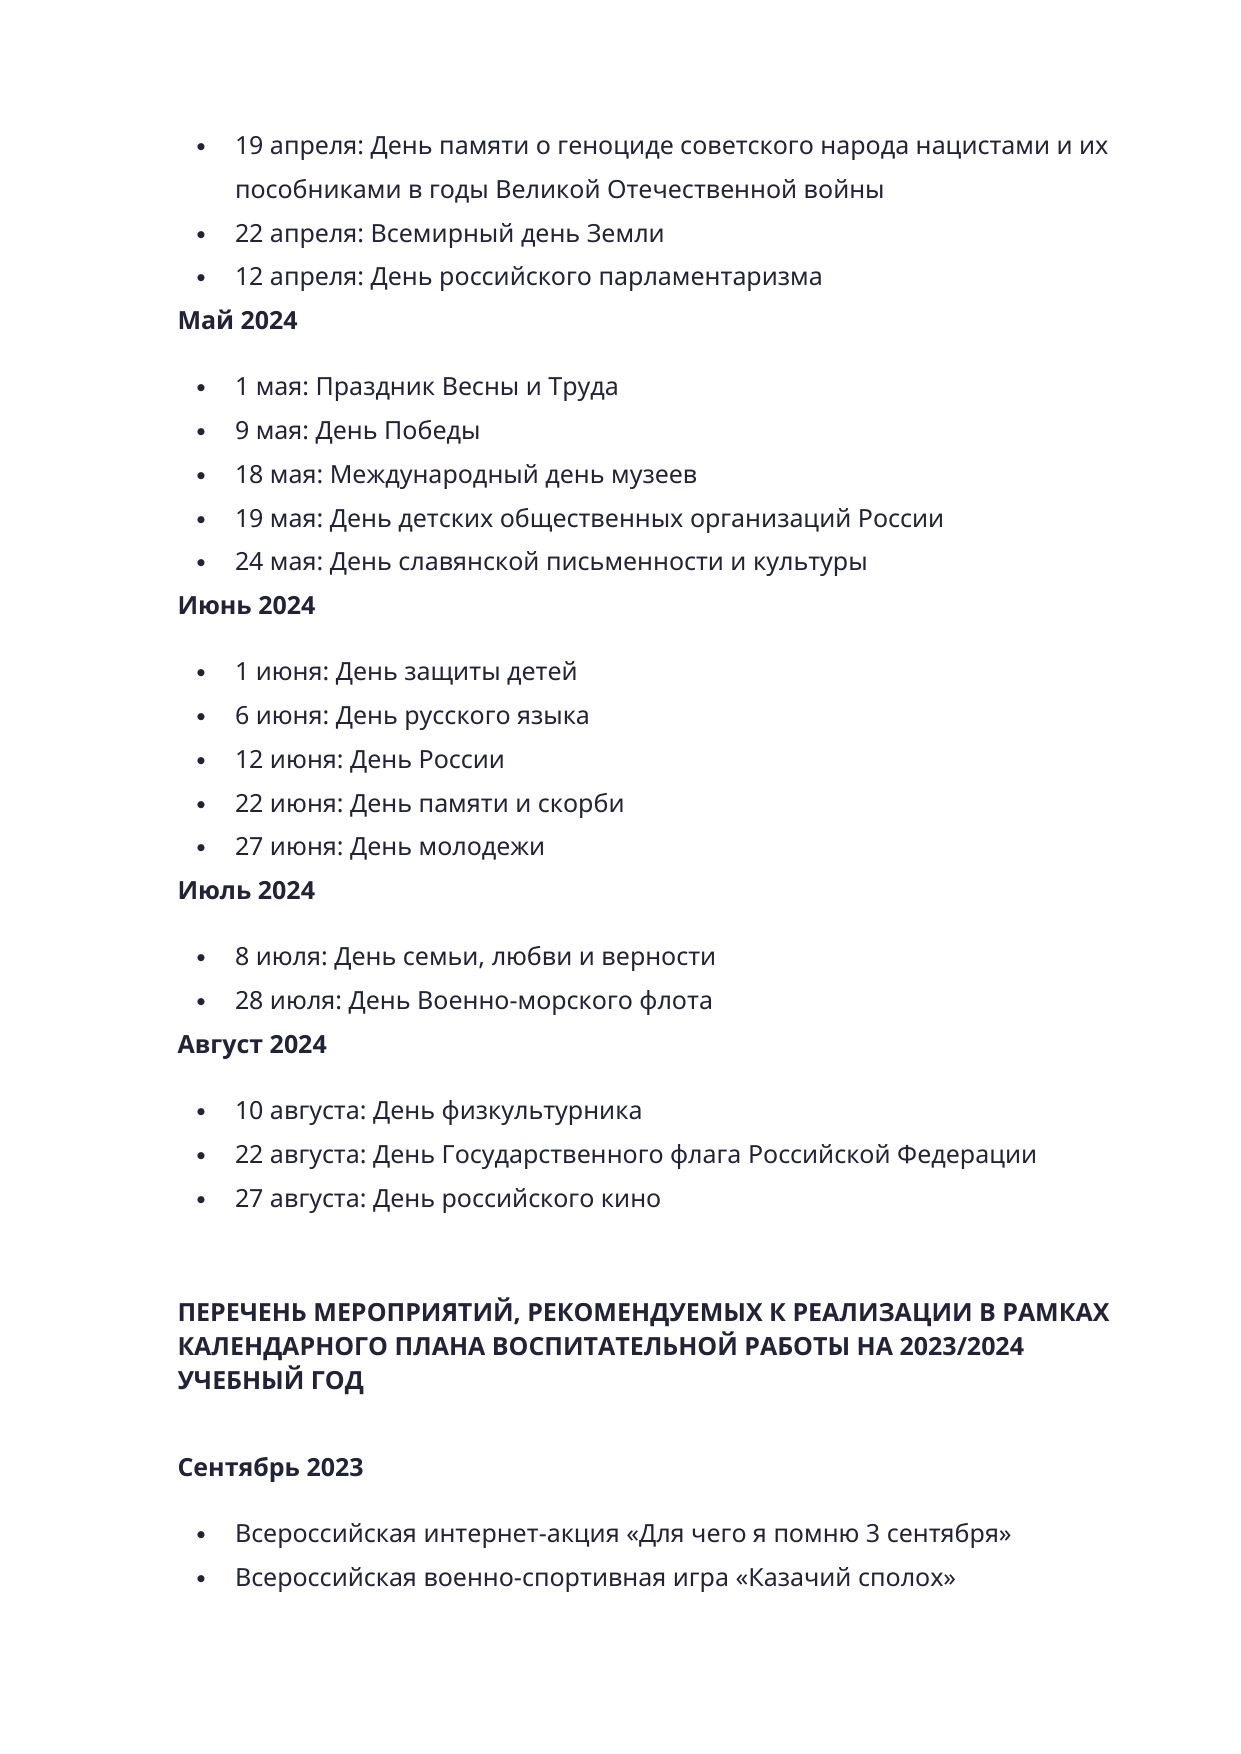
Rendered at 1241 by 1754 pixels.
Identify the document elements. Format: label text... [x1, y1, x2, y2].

list 27 августа: День российского кино [197, 1171, 1152, 1214]
text Май 2024 [177, 293, 1152, 337]
list 22 июня: День памяти и скорби [197, 776, 1152, 819]
list 28 июля: День Военно-морского флота [197, 973, 1152, 1017]
list 18 мая: Международный день музеев [197, 447, 1152, 491]
list 1 мая: Праздник Весны и Труда [197, 359, 1152, 403]
list Всероссийская военно-спортивная игра «Казачий сполох» [197, 1550, 1152, 1594]
text ПЕРЕЧЕНЬ МЕРОПРИЯТИЙ, РЕКОМЕНДУЕМЫХ К РЕАЛИЗАЦИИ В РАМКАХ КАЛЕНДАРНОГО ПЛАНА ВОСПИТАТЕЛЬНОЙ РАБОТЫ НА 2023/2024 УЧЕБНЫЙ ГОД [177, 1294, 1152, 1396]
list 22 августа: День Государственного флага Российской Федерации [197, 1127, 1152, 1171]
list 9 мая: День Победы [197, 403, 1152, 447]
list 8 июля: День семьи, любви и верности [197, 929, 1152, 973]
list 10 августа: День физкультурника [197, 1083, 1152, 1127]
list 12 апреля: День российского парламентаризма [197, 249, 1152, 293]
list Всероссийская интернет-акция «Для чего я помню 3 сентября» [197, 1506, 1152, 1550]
text Сентябрь 2023 [177, 1440, 1152, 1484]
list 19 мая: День детских общественных организаций России [197, 491, 1152, 534]
text Июль 2024 [177, 863, 1152, 907]
list 27 июня: День молодежи [197, 819, 1152, 863]
list 19 апреля: День памяти о геноциде советского народа нацистами и их пособниками в годы Великой Отечественной войны [197, 118, 1152, 206]
list 1 июня: День защиты детей [197, 644, 1152, 688]
text Август 2024 [177, 1017, 1152, 1061]
list 24 мая: День славянской письменности и культуры [197, 534, 1152, 578]
list 12 июня: День России [197, 732, 1152, 776]
text Июнь 2024 [177, 578, 1152, 622]
list 22 апреля: Всемирный день Земли [197, 206, 1152, 249]
list 6 июня: День русского языка [197, 688, 1152, 732]
